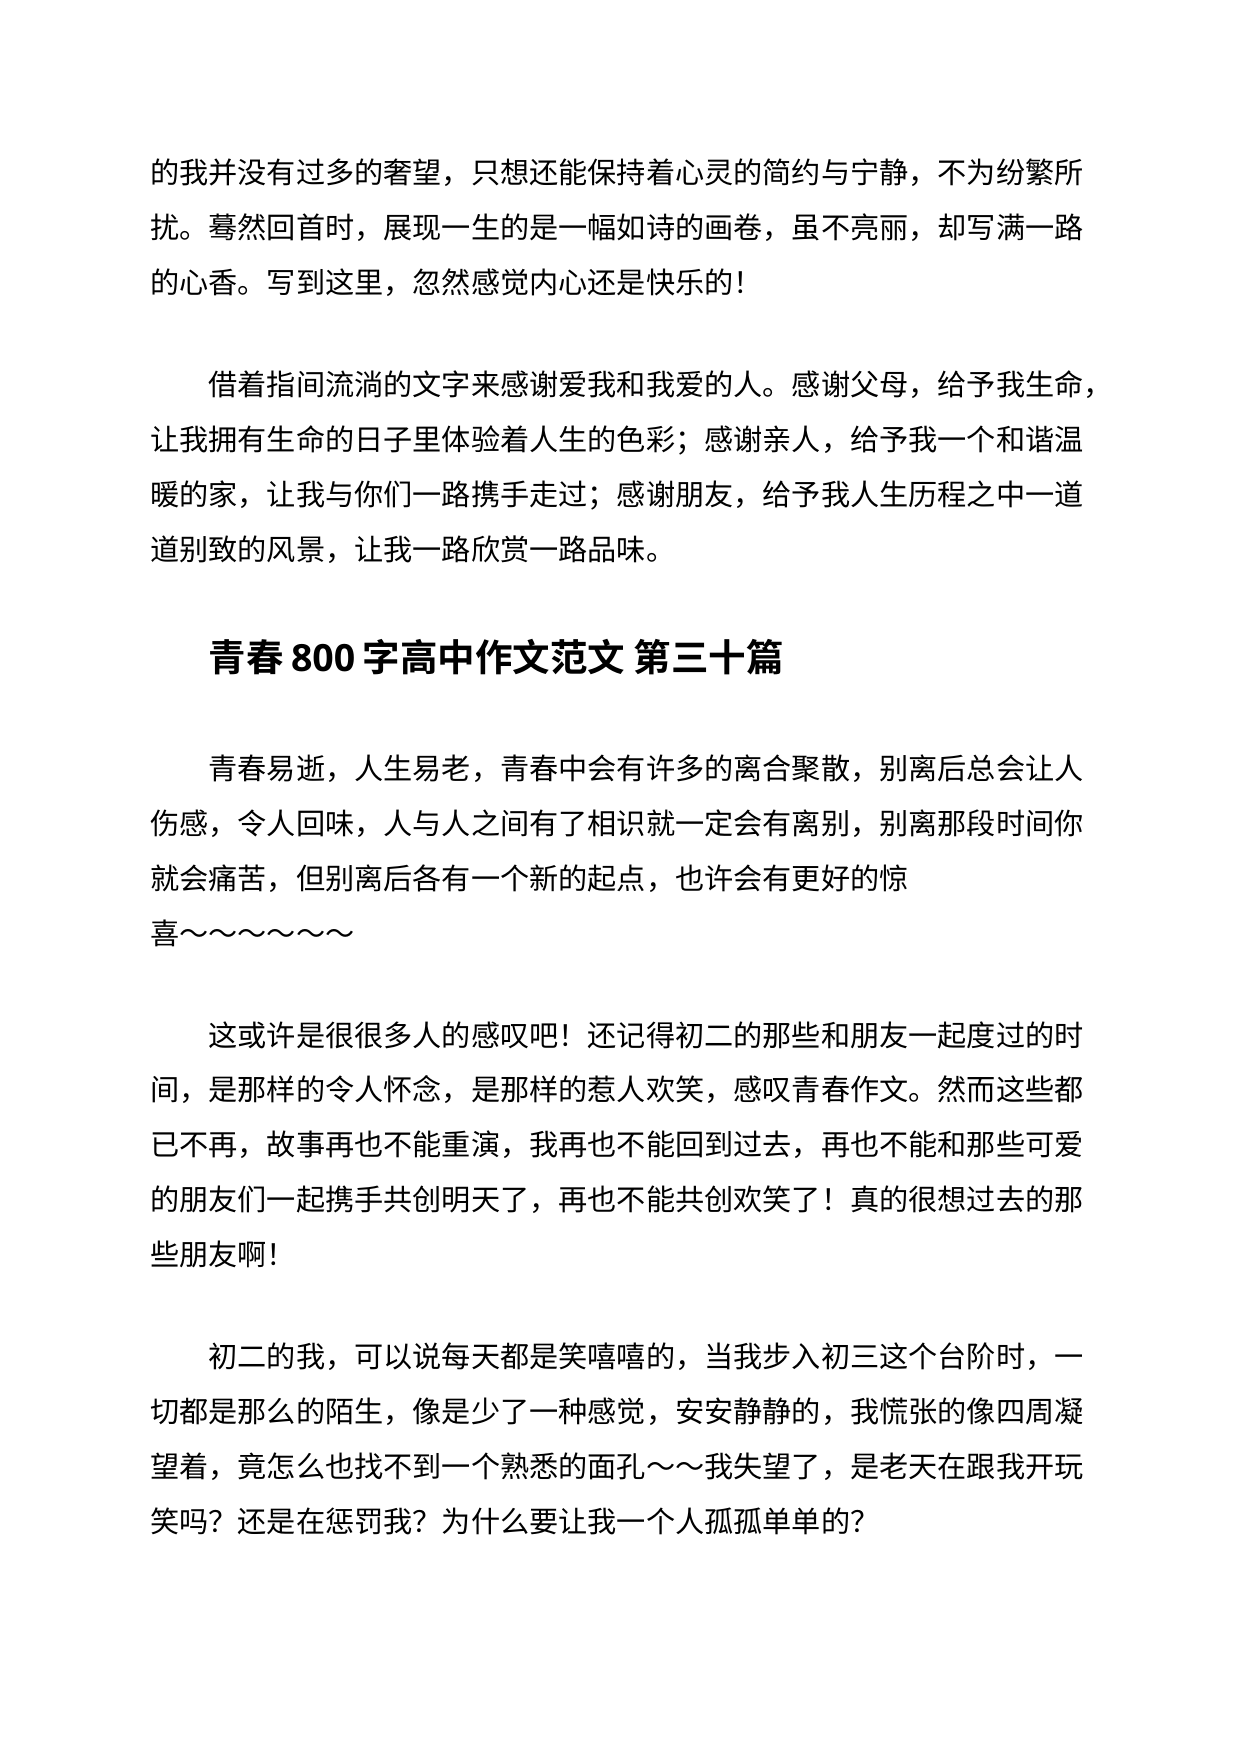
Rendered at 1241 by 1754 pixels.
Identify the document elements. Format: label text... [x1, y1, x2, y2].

text 青春800字高中作文范文 第三十篇 [150, 628, 1090, 682]
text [150, 150, 1090, 302]
text 青春易逝，人生易老，青春中会有许多的离合聚散，别离后总会让人伤感，令人回味，人与人之间有了相识就一定会有离别，别离那段时间你就会痛苦，但别离后各有一个新的起点，也许会有更好的惊喜～～～～～～ [150, 746, 1090, 953]
text 初二的我，可以说每天都是笑嘻嘻的，当我步入初三这个台阶时，一切都是那么的陌生，像是少了一种感觉，安安静静的，我慌张的像四周凝望着，竟怎么也找不到一个熟悉的面孔～～我失望了，是老天在跟我开玩笑吗？还是在惩罚我？为什么要让我一个人孤孤单单的？ [150, 1333, 1090, 1540]
text 这或许是很很多人的感叹吧！还记得初二的那些和朋友一起度过的时间，是那样的令人怀念，是那样的惹人欢笑，感叹青春作文。然而这些都已不再，故事再也不能重演，我再也不能回到过去，再也不能和那些可爱的朋友们一起携手共创明天了，再也不能共创欢笑了！真的很想过去的那些朋友啊！ [150, 1012, 1090, 1274]
text 借着指间流淌的文字来感谢爱我和我爱的人。感谢父母，给予我生命，让我拥有生命的日子里体验着人生的色彩；感谢亲人，给予我一个和谐温暖的家，让我与你们一路携手走过；感谢朋友，给予我人生历程之中一道道别致的风景，让我一路欣赏一路品味。 [150, 362, 1090, 568]
